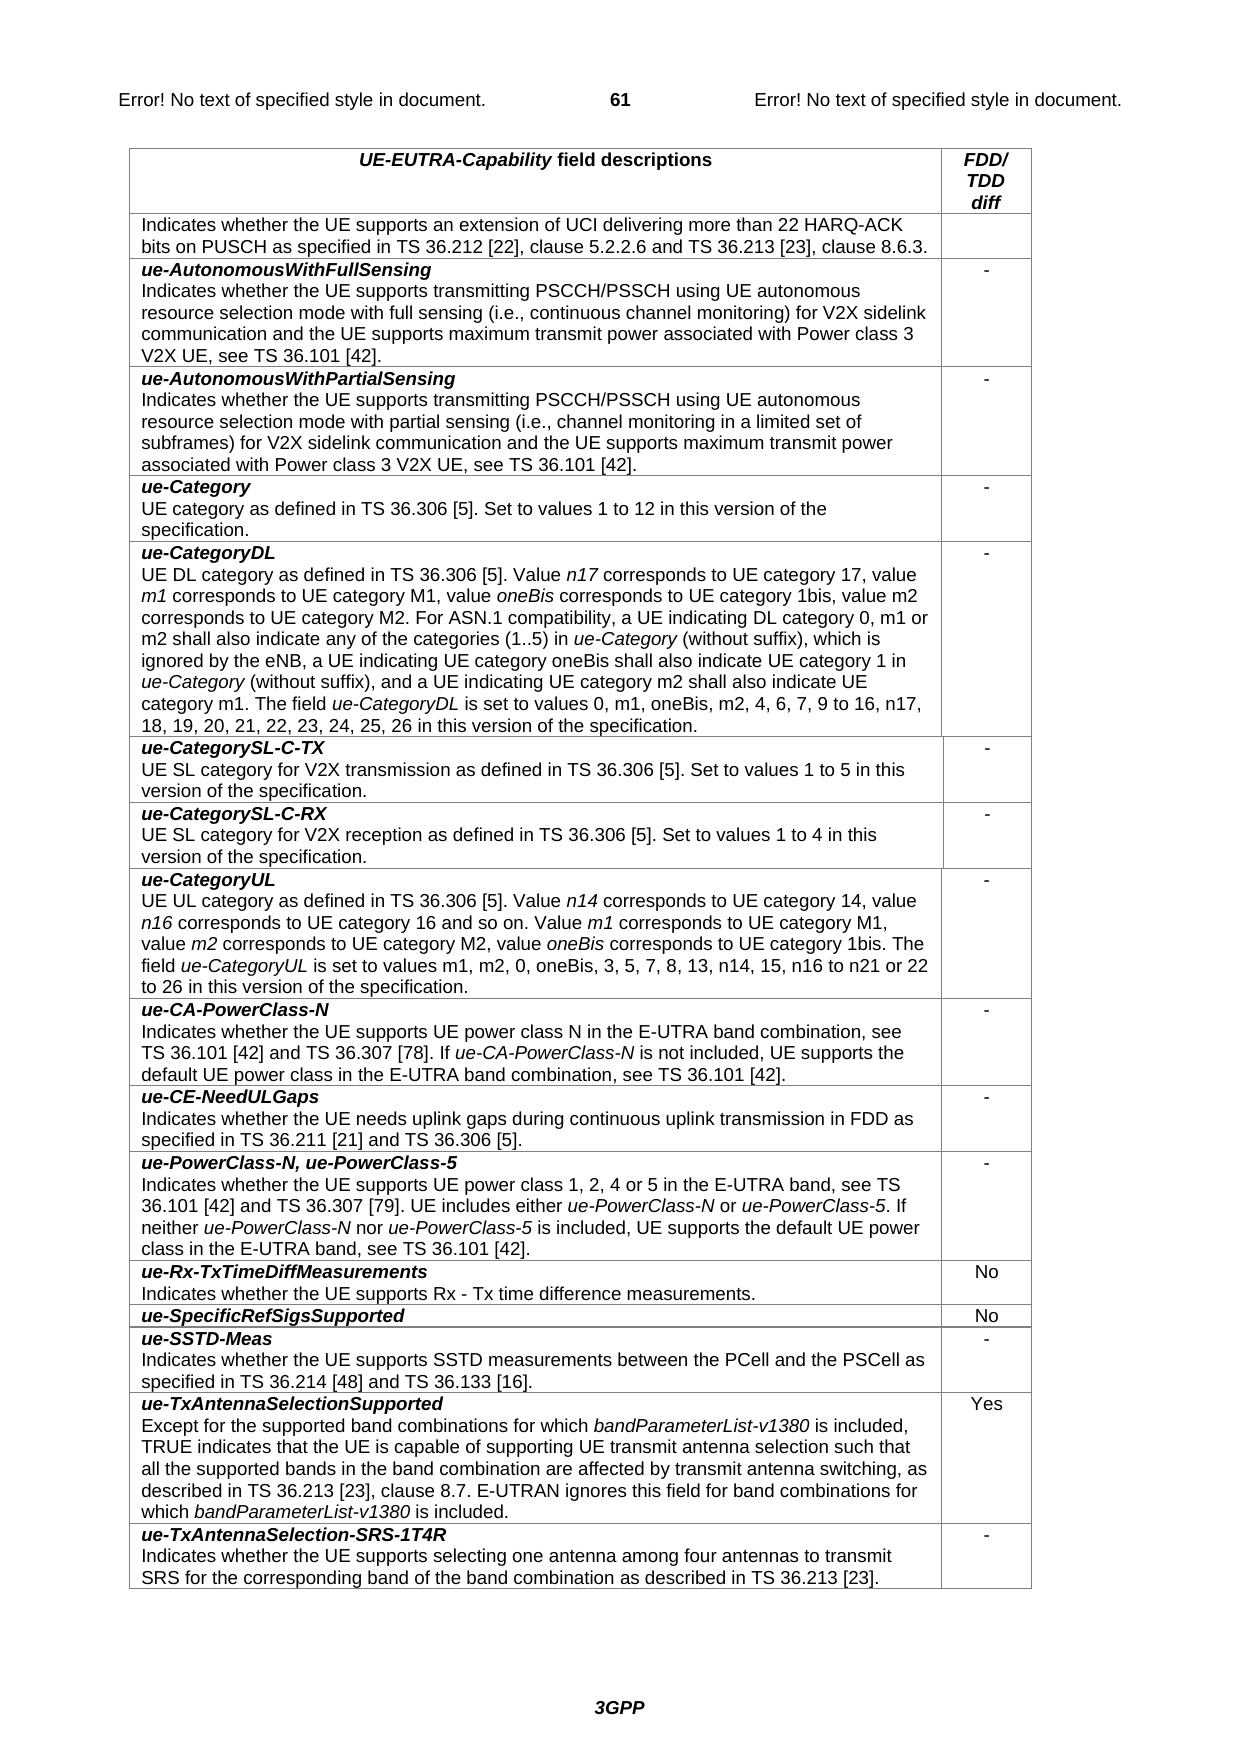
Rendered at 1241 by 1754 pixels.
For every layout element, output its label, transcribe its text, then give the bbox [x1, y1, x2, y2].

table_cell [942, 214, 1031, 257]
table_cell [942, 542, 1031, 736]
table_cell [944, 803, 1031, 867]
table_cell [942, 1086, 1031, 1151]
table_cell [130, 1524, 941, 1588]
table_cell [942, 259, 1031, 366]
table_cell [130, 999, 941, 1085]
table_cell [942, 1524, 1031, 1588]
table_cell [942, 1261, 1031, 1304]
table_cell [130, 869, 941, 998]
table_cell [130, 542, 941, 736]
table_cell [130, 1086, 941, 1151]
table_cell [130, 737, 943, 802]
table_header UE-EUTRA-Capability field descriptions [130, 149, 941, 213]
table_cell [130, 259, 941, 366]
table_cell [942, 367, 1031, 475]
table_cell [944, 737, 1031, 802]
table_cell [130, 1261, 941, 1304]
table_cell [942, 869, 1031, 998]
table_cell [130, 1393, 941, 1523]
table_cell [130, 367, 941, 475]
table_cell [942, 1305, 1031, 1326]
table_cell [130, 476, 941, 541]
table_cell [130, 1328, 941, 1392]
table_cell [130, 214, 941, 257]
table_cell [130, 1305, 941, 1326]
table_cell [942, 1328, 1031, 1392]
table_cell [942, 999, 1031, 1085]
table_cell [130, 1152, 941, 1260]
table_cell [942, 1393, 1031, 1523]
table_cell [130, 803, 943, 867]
table_header FDD/ TDD diff [942, 149, 1031, 213]
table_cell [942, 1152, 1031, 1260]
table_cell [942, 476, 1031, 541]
